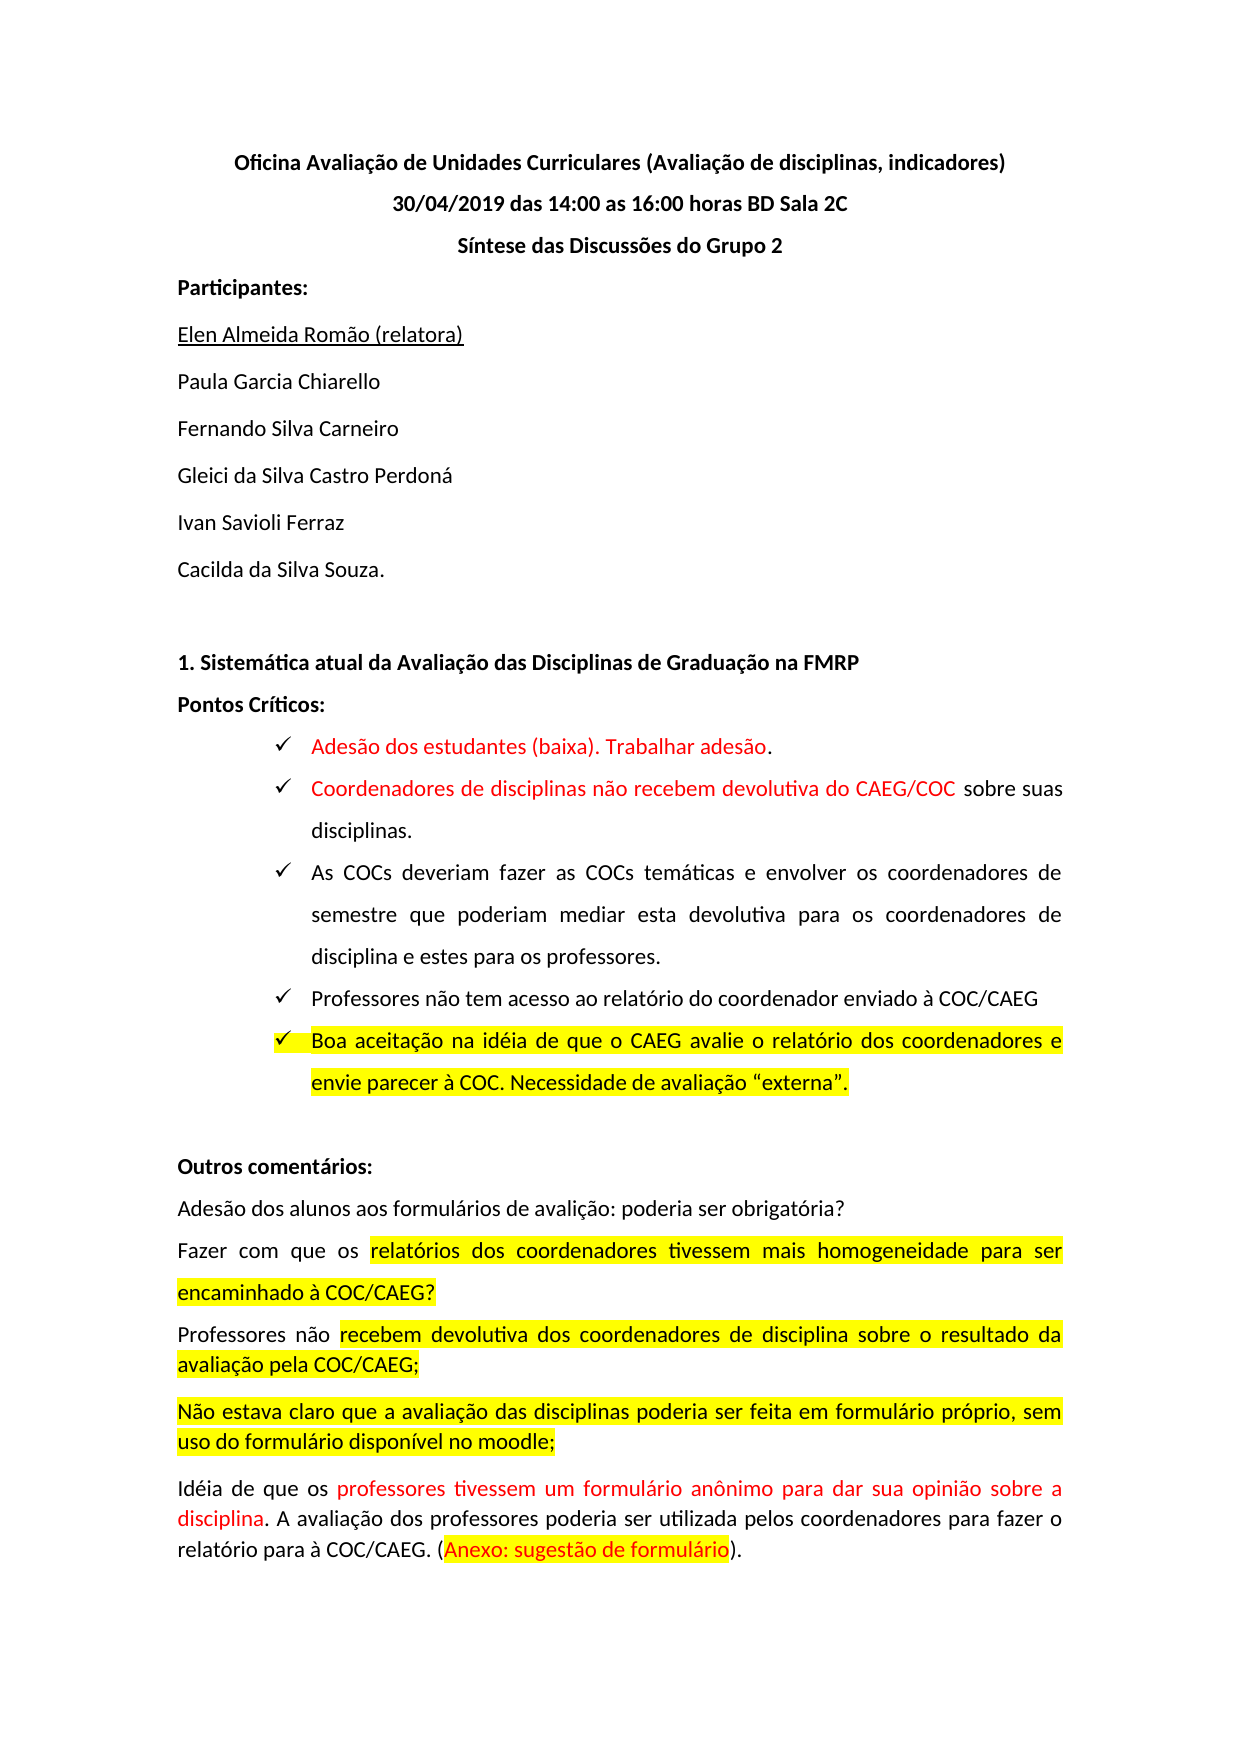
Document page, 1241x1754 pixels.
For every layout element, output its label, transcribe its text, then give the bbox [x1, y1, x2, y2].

text 30/04/2019 das 14:00 as 16:00 horas BD Sala 2C [177, 189, 1063, 218]
text Professores não recebem devolutiva dos coordenadores de disciplina sobre o resultado da avaliação pela COC/CAEG; [177, 1320, 1063, 1378]
list Coordenadores de disciplinas não recebem devolutiva do CAEG/COC sobre suas disciplinas. [274, 774, 1063, 844]
text Elen Almeida Romão (relatora) [177, 320, 1063, 348]
text Idéia de que os professores tivessem um formulário anônimo para dar sua opinião sobre a disciplina. A avaliação dos professores poderia ser utilizada pelos coordenadores para fazer o relatório para à COC/CAEG. (Anexo: sugestão de formulário). [177, 1474, 1063, 1563]
text Não estava claro que a avaliação das disciplinas poderia ser feita em formulário próprio, sem uso do formulário disponível no moodle; [177, 1425, 1063, 1456]
text Adesão dos alunos aos formulários de avalição: poderia ser obrigatória? [177, 1194, 1063, 1222]
text Oficina Avaliação de Unidades Curriculares (Avaliação de disciplinas, indicadores) [177, 148, 1063, 176]
list Boa aceitação na idéia de que o CAEG avalie o relatório dos coordenadores e envie parecer à COC. Necessidade de avaliação “externa”. [274, 1053, 1063, 1096]
text Fernando Silva Carneiro [177, 414, 1063, 442]
text 1. Sistemática atual da Avaliação das Disciplinas de Graduação na FMRP [177, 648, 1063, 677]
text Outros comentários: [177, 1152, 1063, 1180]
text Cacilda da Silva Souza. [177, 555, 1063, 583]
text Síntese das Discussões do Grupo 2 [177, 232, 1063, 259]
list Professores não tem acesso ao relatório do coordenador enviado à COC/CAEG [274, 984, 1063, 1012]
list Adesão dos estudantes (baixa). Trabalhar adesão. [274, 732, 1063, 761]
text Fazer com que os relatórios dos coordenadores tivessem mais homogeneidade para ser encaminhado à COC/CAEG? [177, 1236, 1063, 1306]
text Paula Garcia Chiarello [177, 367, 1063, 395]
text Gleici da Silva Castro Perdoná [177, 461, 1063, 489]
text Participantes: [177, 273, 1063, 302]
list As COCs deveriam fazer as COCs temáticas e envolver os coordenadores de semestre que poderiam mediar esta devolutiva para os coordenadores de disciplina e estes para os professores. [274, 858, 1063, 970]
text Pontos Críticos: [177, 691, 1063, 718]
text Ivan Savioli Ferraz [177, 508, 1063, 536]
